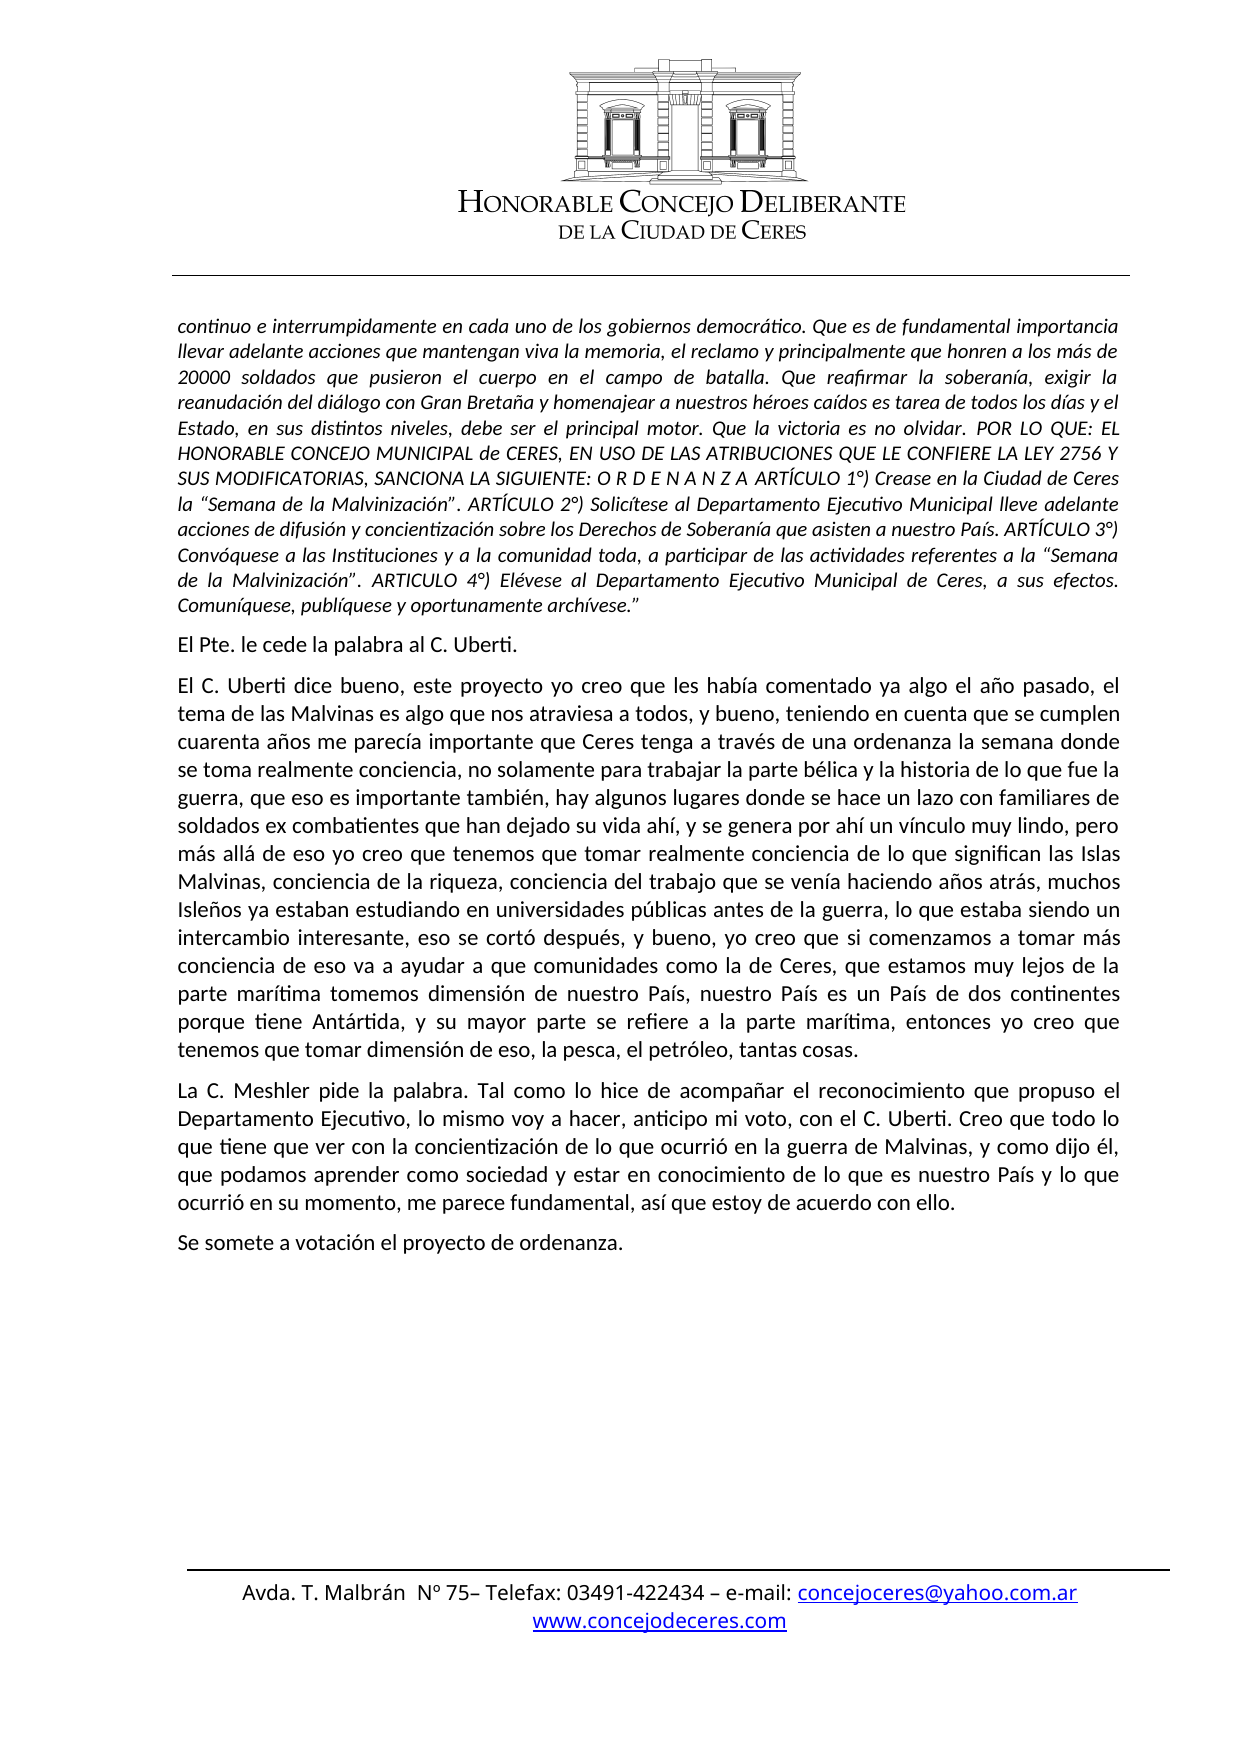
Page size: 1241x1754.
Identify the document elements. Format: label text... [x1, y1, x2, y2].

picture [458, 59, 906, 239]
text La C. Meshler pide la palabra. Tal como lo hice de acompañar el reconocimiento que propuso el Departamento Ejecutivo, lo mismo voy a hacer, anticipo mi voto, con el C. Uberti. Creo que todo lo que tiene que ver con la concientización de lo que ocurrió en la guerra de Malvinas, y como dijo él, que podamos aprender como sociedad y estar en conocimiento de lo que es nuestro País y lo que ocurrió en su momento, me parece fundamental, así que estoy de acuerdo con ello. [177, 1076, 1122, 1216]
text El C. Uberti dice bueno, este proyecto yo creo que les había comentado ya algo el año pasado, el tema de las Malvinas es algo que nos atraviesa a todos, y bueno, teniendo en cuenta que se cumplen cuarenta años me parecía importante que Ceres tenga a través de una ordenanza la semana donde se toma realmente conciencia, no solamente para trabajar la parte bélica y la historia de lo que fue la guerra, que eso es importante también, hay algunos lugares donde se hace un lazo con familiares de soldados ex combatientes que han dejado su vida ahí, y se genera por ahí un vínculo muy lindo, pero más allá de eso yo creo que tenemos que tomar realmente conciencia de lo que significan las Islas Malvinas, conciencia de la riqueza, conciencia del trabajo que se venía haciendo años atrás, muchos Isleños ya estaban estudiando en universidades públicas antes de la guerra, lo que estaba siendo un intercambio interesante, eso se cortó después, y bueno, yo creo que si comenzamos a tomar más conciencia de eso va a ayudar a que comunidades como la de Ceres, que estamos muy lejos de la parte marítima tomemos dimensión de nuestro País, nuestro País es un País de dos continentes porque tiene Antártida, y su mayor parte se refiere a la parte marítima, entonces yo creo que tenemos que tomar dimensión de eso, la pesca, el petróleo, tantas cosas. [177, 671, 1122, 1063]
text Se somete a votación el proyecto de ordenanza. [177, 1228, 1122, 1256]
text El Pte. le cede la palabra al C. Uberti. [177, 631, 1122, 658]
